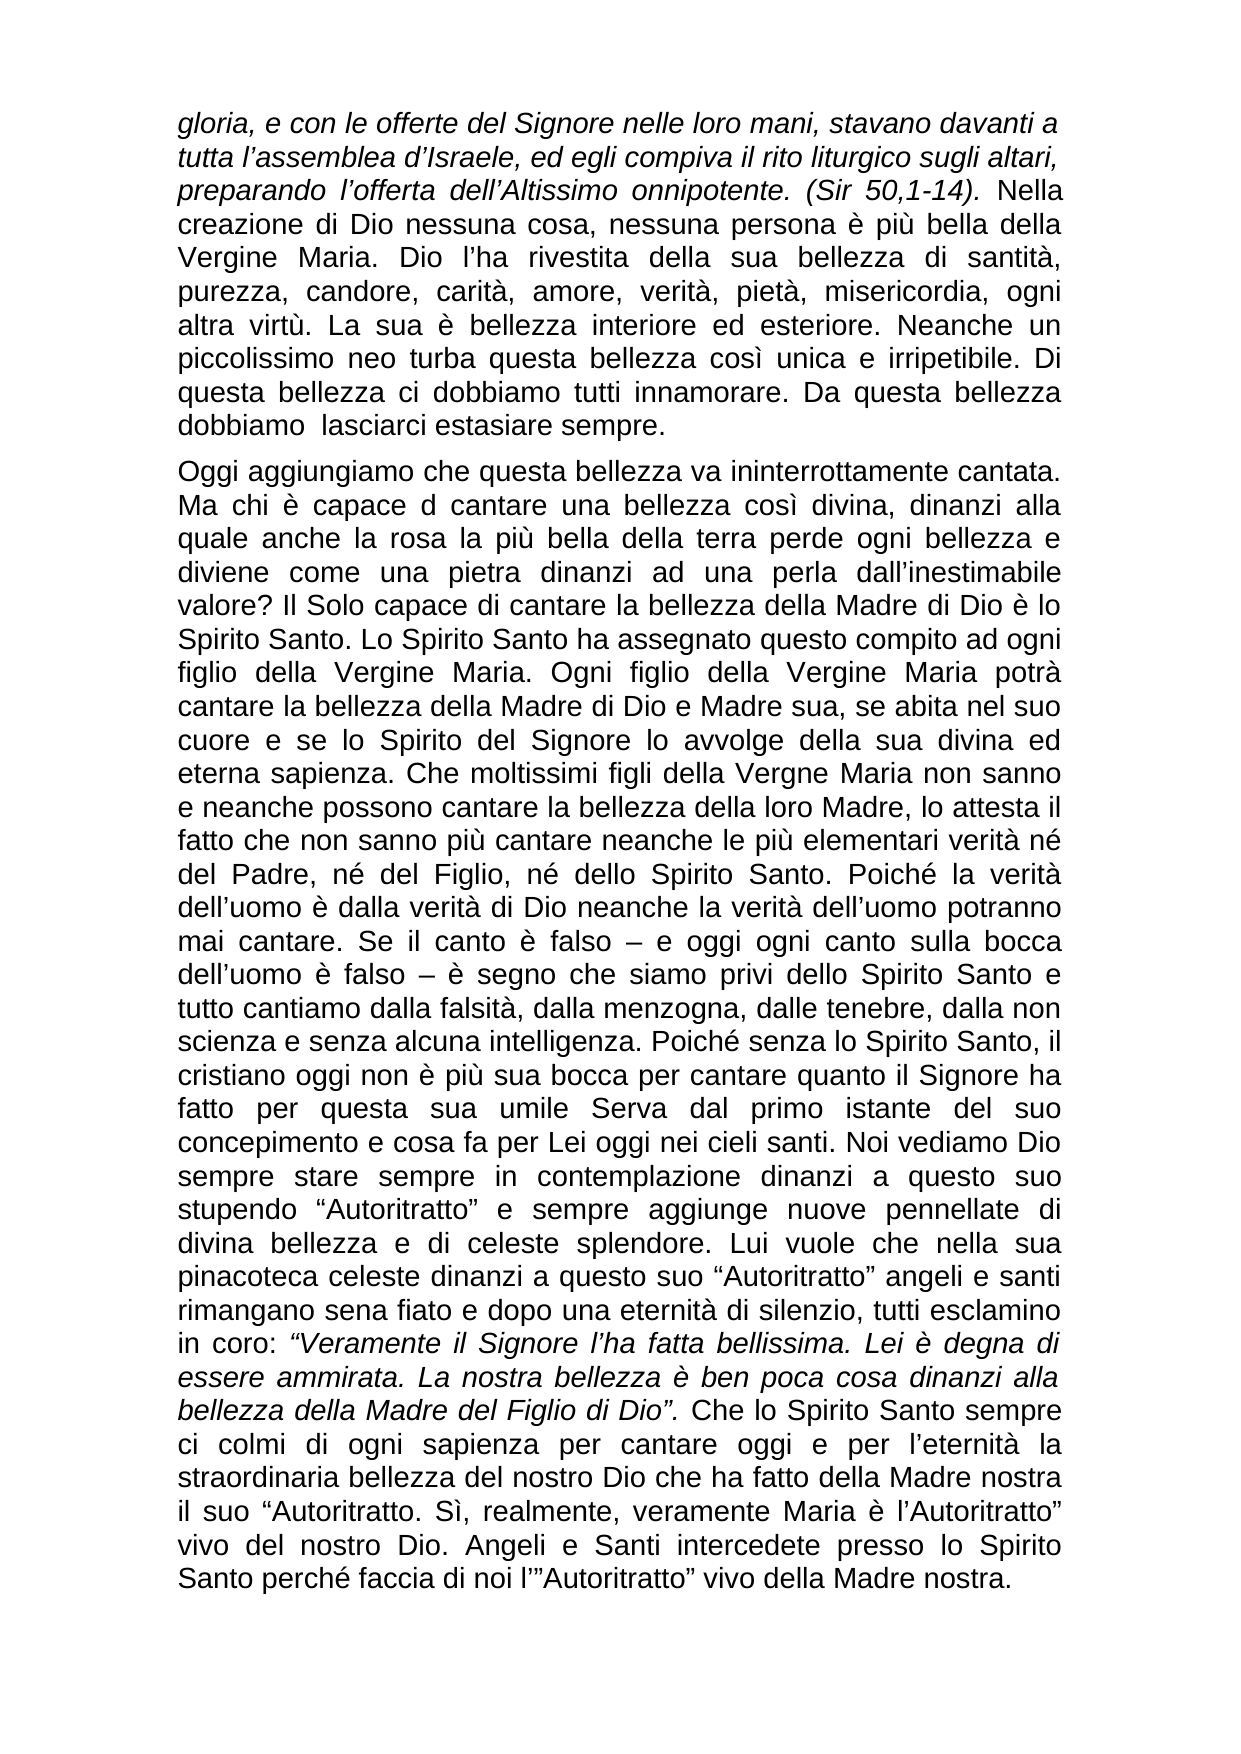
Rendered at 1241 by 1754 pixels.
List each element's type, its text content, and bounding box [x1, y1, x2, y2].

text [177, 106, 1063, 442]
text Oggi aggiungiamo che questa bellezza va ininterrottamente cantata. Ma chi è capace d cantare una bellezza così divina, dinanzi alla quale anche la rosa la più bella della terra perde ogni bellezza e diviene come una pietra dinanzi ad una perla dall’inestimabile valore? Il Solo capace di cantare la bellezza della Madre di Dio è lo Spirito Santo. Lo Spirito Santo ha assegnato questo compito ad ogni figlio della Vergine Maria. Ogni figlio della Vergine Maria potrà cantare la bellezza della Madre di Dio e Madre sua, se abita nel suo cuore e se lo Spirito del Signore lo avvolge della sua divina ed eterna sapienza. Che moltissimi figli della Vergne Maria non sanno e neanche possono cantare la bellezza della loro Madre, lo attesta il fatto che non sanno più cantare neanche le più elementari verità né del Padre, né del Figlio, né dello Spirito Santo. Poiché la verità dell’uomo è dalla verità di Dio neanche la verità dell’uomo potranno mai cantare. Se il canto è falso – e oggi ogni canto sulla bocca dell’uomo è falso – è segno che siamo privi dello Spirito Santo e tutto cantiamo dalla falsità, dalla menzogna, dalle tenebre, dalla non scienza e senza alcuna intelligenza. Poiché senza lo Spirito Santo, il cristiano oggi non è più sua bocca per cantare quanto il Signore ha fatto per questa sua umile Serva dal primo istante del suo concepimento e cosa fa per Lei oggi nei cieli santi. Noi vediamo Dio sempre stare sempre in contemplazione dinanzi a questo suo stupendo “Autoritratto” e sempre aggiunge nuove pennellate di divina bellezza e di celeste splendore. Lui vuole che nella sua pinacoteca celeste dinanzi a questo suo “Autoritratto” angeli e santi rimangano sena fiato e dopo una eternità di silenzio, tutti esclamino in coro: “Veramente il Signore l’ha fatta bellissima. Lei è degna di essere ammirata. La nostra bellezza è ben poca cosa dinanzi alla bellezza della Madre del Figlio di Dio”. Che lo Spirito Santo sempre ci colmi di ogni sapienza per cantare oggi e per l’eternità la straordinaria bellezza del nostro Dio che ha fatto della Madre nostra il suo “Autoritratto. Sì, realmente, veramente Maria è l’Autoritratto” vivo del nostro Dio. Angeli e Santi intercedete presso lo Spirito Santo perché faccia di noi l’”Autoritratto” vivo della Madre nostra. [177, 454, 1063, 1595]
